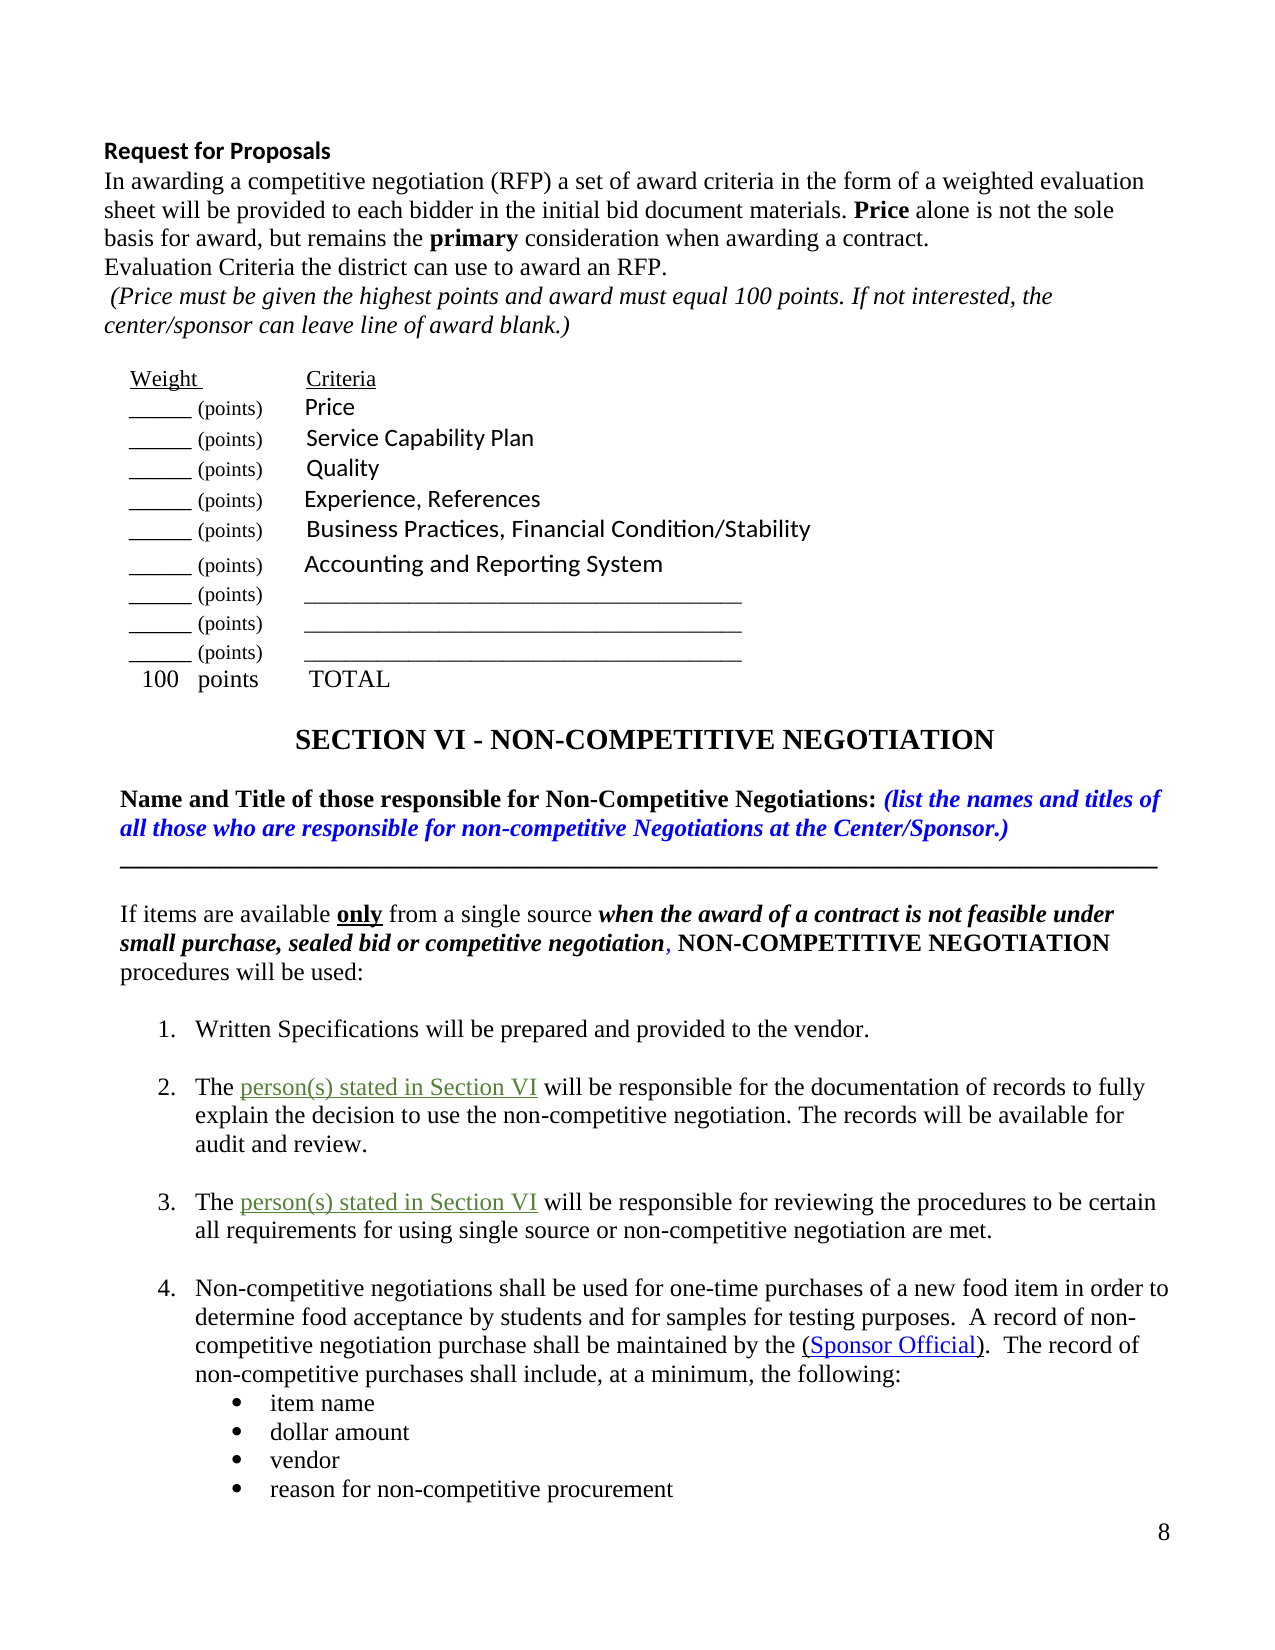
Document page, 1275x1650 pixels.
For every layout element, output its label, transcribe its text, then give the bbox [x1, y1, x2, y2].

text Name and Title of those responsible for Non-Competitive Negotiations: (list the names and titles of all those who are responsible for non-competitive Negotiations at the Center/Sponsor.) [120, 784, 1170, 842]
text SECTION VI - NON-COMPETITIVE NEGOTIATION [120, 722, 1170, 756]
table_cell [92, 105, 1170, 391]
text If items are available only from a single source when the award of a contract is not feasible under small purchase, sealed bid or competitive negotiation, NON-COMPETITIVE NEGOTIATION procedures will be used: [120, 899, 1170, 986]
list item name [232, 1388, 1170, 1417]
list The person(s) stated in Section VI will be responsible for the documentation of records to fully explain the decision to use the non-competitive negotiation. The records will be available for audit and review. [157, 1072, 1170, 1158]
list The person(s) stated in Section VI will be responsible for reviewing the procedures to be certain all requirements for using single source or non-competitive negotiation are met. [157, 1187, 1170, 1244]
table_cell _____ (points) Price _____ (points) Service Capability Plan _____ (points) Quality _____ (points) Experience, References _____ (points) Business Practices, Financial Condition/Stability _____ (points) Accounting and Reporting System _____ (points) __________________________________________ _____ (points) __________________________________________ _____ (points) __________________________________________ 100 points TOTAL [92, 391, 1170, 693]
list Written Specifications will be prepared and provided to the vendor. [157, 1014, 1170, 1043]
list reason for non-competitive procurement [232, 1474, 1170, 1503]
list vendor [232, 1446, 1170, 1474]
list dollar amount [232, 1417, 1170, 1446]
text ___________________________________________________________________________________ [120, 842, 1170, 871]
list Non-competitive negotiations shall be used for one-time purchases of a new food item in order to determine food acceptance by students and for samples for testing purposes. A record of non-competitive negotiation purchase shall be maintained by the (Sponsor Official). The record of non-competitive purchases shall include, at a minimum, the following: [157, 1273, 1170, 1388]
